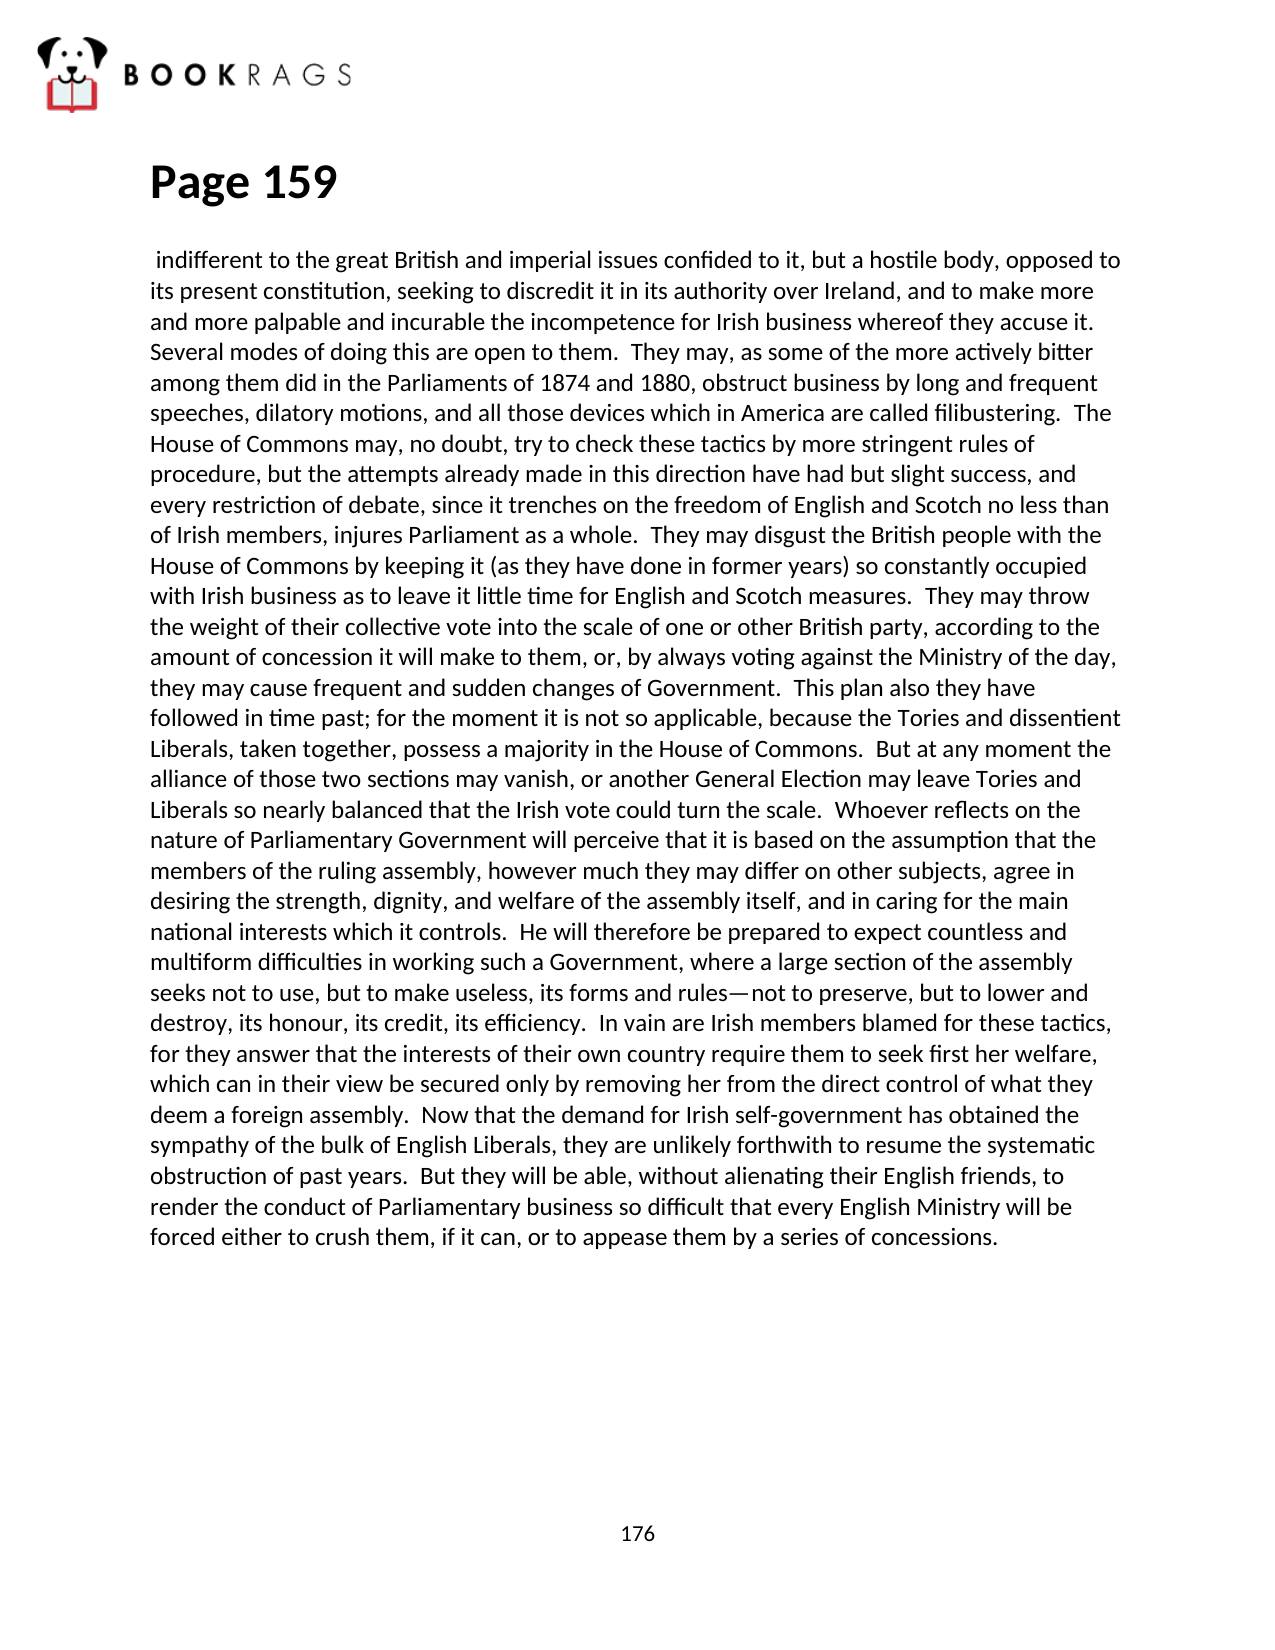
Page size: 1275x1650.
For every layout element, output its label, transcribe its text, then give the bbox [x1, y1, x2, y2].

picture [37, 37, 351, 113]
text Page 159 [150, 150, 1125, 211]
text indifferent to the great British and imperial issues confided to it, but a hostile body, opposed to its present constitution, seeking to discredit it in its authority over Ireland, and to make more and more palpable and incurable the incompetence for Irish business whereof they accuse it. Several modes of doing this are open to them. They may, as some of the more actively bitter among them did in the Parliaments of 1874 and 1880, obstruct business by long and frequent speeches, dilatory motions, and all those devices which in America are called filibustering. The House of Commons may, no doubt, try to check these tactics by more stringent rules of procedure, but the attempts already made in this direction have had but slight success, and every restriction of debate, since it trenches on the freedom of English and Scotch no less than of Irish members, injures Parliament as a whole. They may disgust the British people with the House of Commons by keeping it (as they have done in former years) so constantly occupied with Irish business as to leave it little time for English and Scotch measures. They may throw the weight of their collective vote into the scale of one or other British party, according to the amount of concession it will make to them, or, by always voting against the Ministry of the day, they may cause frequent and sudden changes of Government. This plan also they have followed in time past; for the moment it is not so applicable, because the Tories and dissentient Liberals, taken together, possess a majority in the House of Commons. But at any moment the alliance of those two sections may vanish, or another General Election may leave Tories and Liberals so nearly balanced that the Irish vote could turn the scale. Whoever reflects on the nature of Parliamentary Government will perceive that it is based on the assumption that the members of the ruling assembly, however much they may differ on other subjects, agree in desiring the strength, dignity, and welfare of the assembly itself, and in caring for the main national interests which it controls. He will therefore be prepared to expect countless and multiform difficulties in working such a Government, where a large section of the assembly seeks not to use, but to make useless, its forms and rules—­not to preserve, but to lower and destroy, its honour, its credit, its efficiency. In vain are Irish members blamed for these tactics, for they answer that the interests of their own country require them to seek first her welfare, which can in their view be secured only by removing her from the direct control of what they deem a foreign assembly. Now that the demand for Irish self-government has obtained the sympathy of the bulk of English Liberals, they are unlikely forthwith to resume the systematic obstruction of past years. But they will be able, without alienating their English friends, to render the conduct of Parliamentary business so difficult that every English Ministry will be forced either to crush them, if it can, or to appease them by a series of concessions. [150, 244, 1125, 1252]
